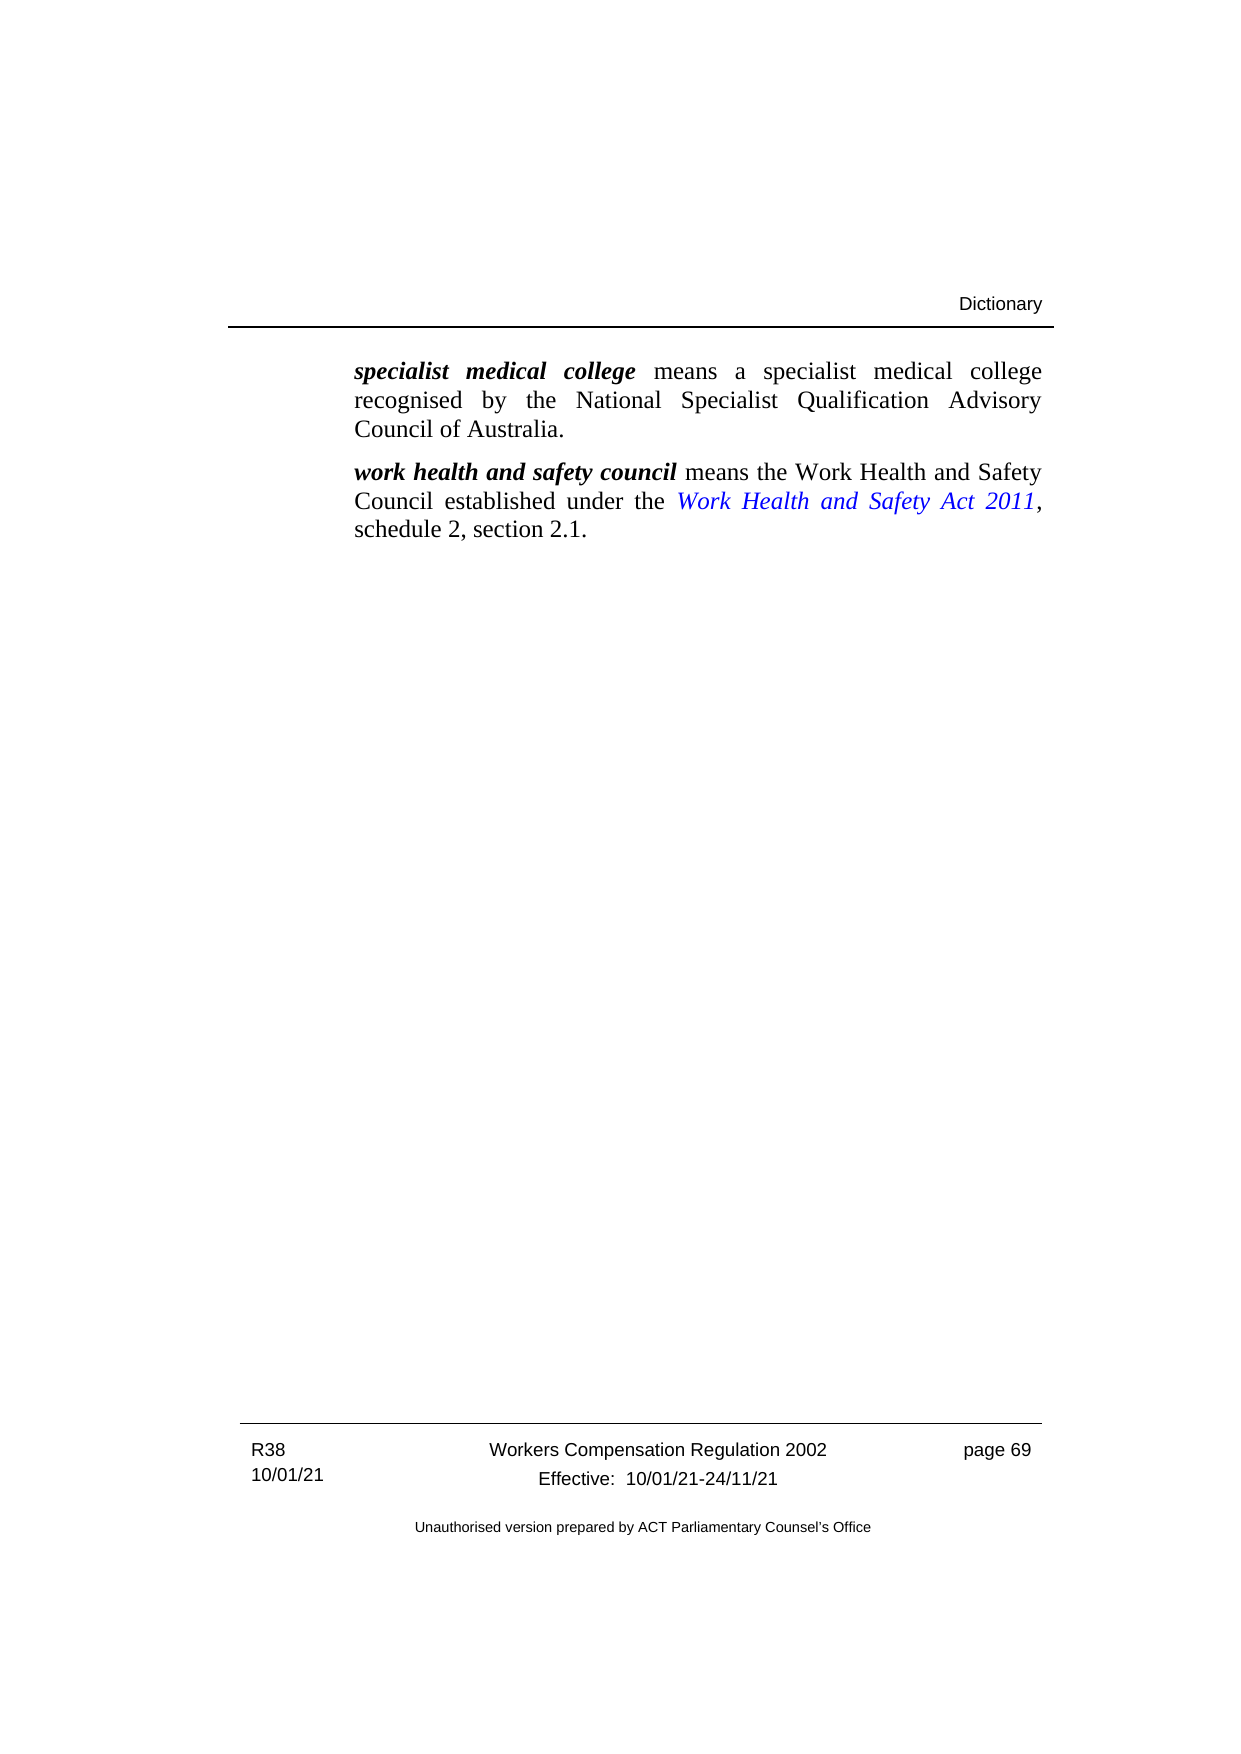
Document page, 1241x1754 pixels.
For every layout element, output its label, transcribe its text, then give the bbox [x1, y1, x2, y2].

text specialist medical college means a specialist medical college recognised by the National Specialist Qualification Advisory Council of Australia. [354, 356, 1042, 442]
text work health and safety council means the Work Health and Safety Council established under the Work Health and Safety Act 2011, schedule 2, section 2.1. [354, 457, 1042, 543]
